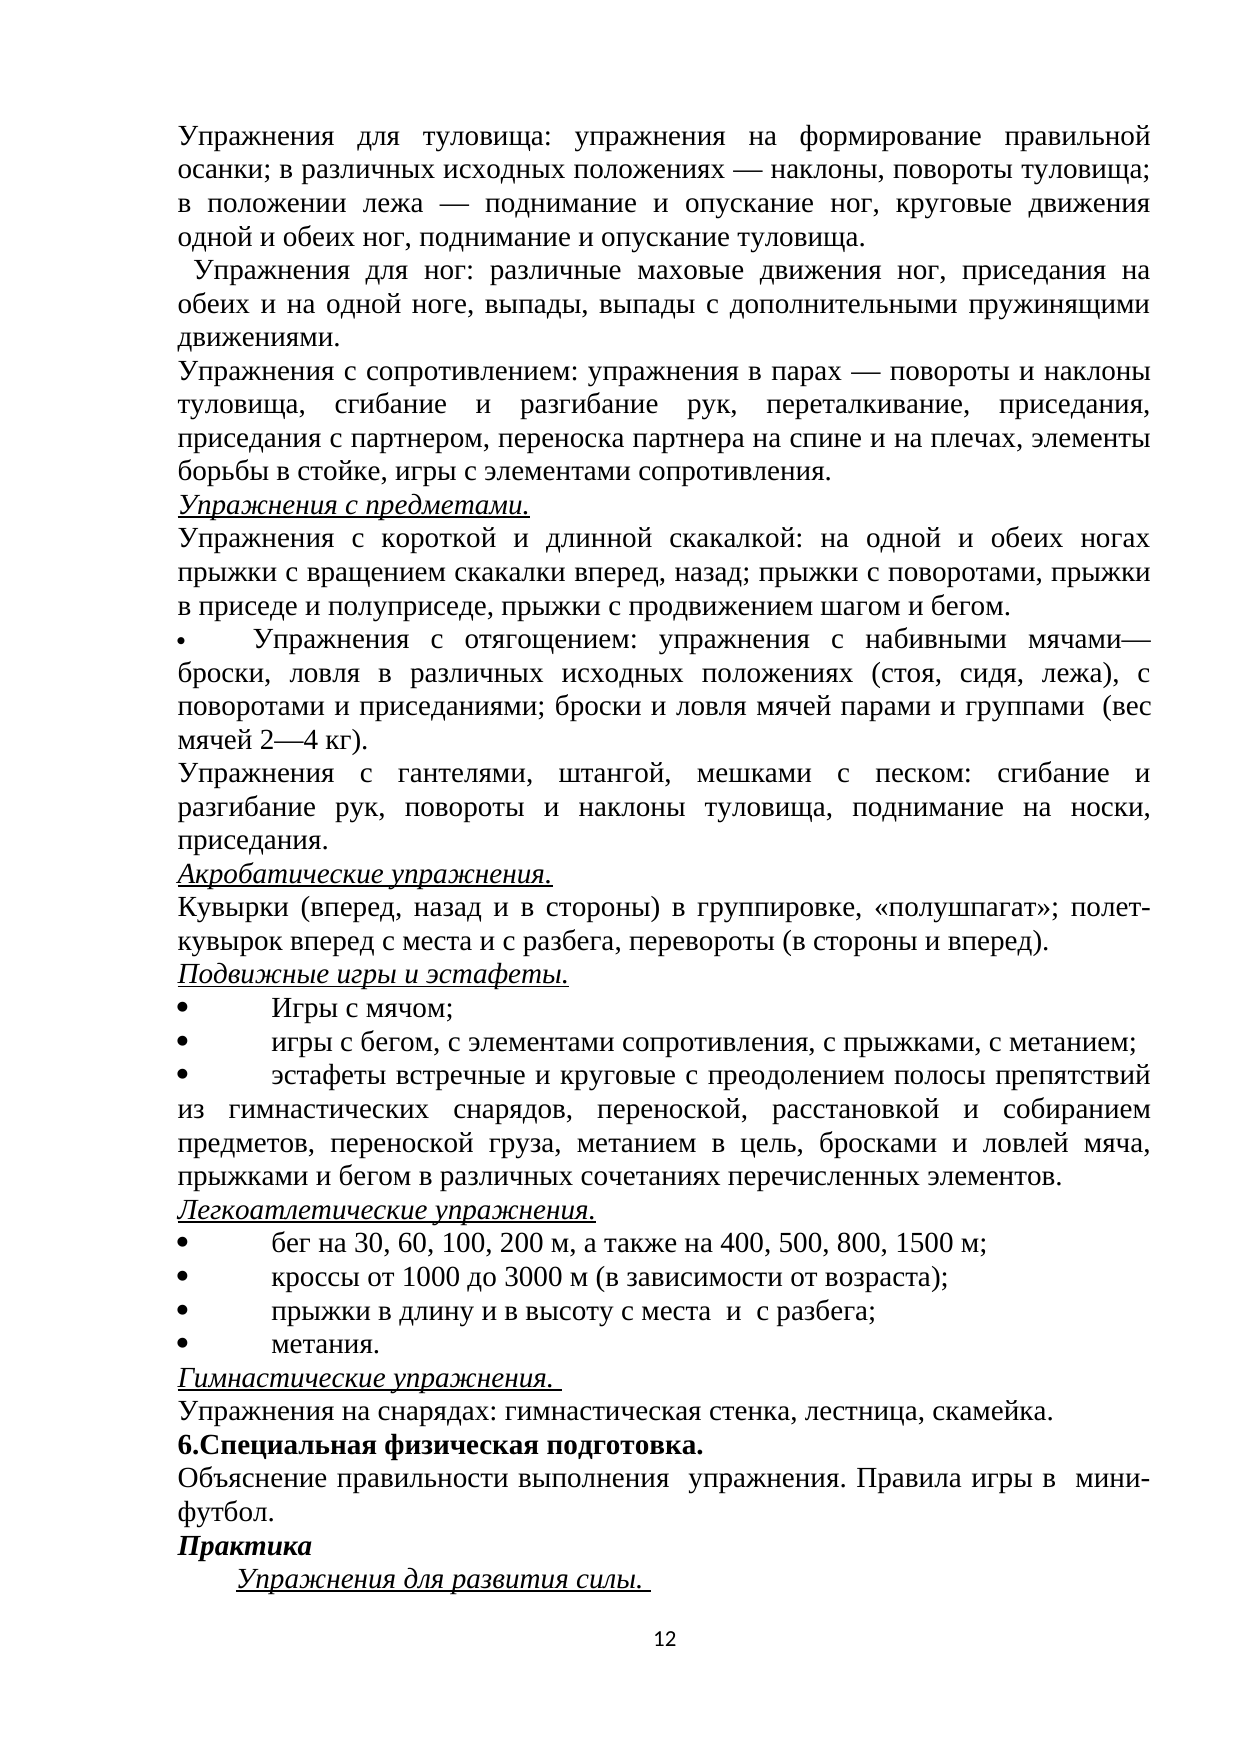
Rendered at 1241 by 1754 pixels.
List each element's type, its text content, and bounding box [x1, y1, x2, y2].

text Упражнения с предметами. [177, 487, 1152, 521]
text Упражнения с гантелями, штангой, мешками с песком: сгибание и разгибание рук, повороты и наклоны туловища, поднимание на носки, приседания. [177, 755, 1152, 856]
text Гимнастические упражнения. [177, 1360, 1152, 1393]
text Упражнения с сопротивлением: упражнения в парах — повороты и наклоны туловища, сгибание и разгибание рук, переталкивание, приседания, приседания с партнером, переноска партнера на спине и на плечах, элементы борьбы в стойке, игры с элементами сопротивления. [177, 353, 1152, 487]
text Кувырки (вперед, назад и в стороны) в группировке, «полушпагат»; полет-кувырок вперед с места и с разбега, перевороты (в стороны и вперед). [177, 889, 1152, 957]
text Практика [177, 1528, 1152, 1561]
text 6.Специальная физическая подготовка. [177, 1427, 1152, 1461]
text Упражнения для ног: различные маховые движения ног, приседания на обеих и на одной ноге, выпады, выпады с дополнительными пружинящими движениями. [177, 252, 1152, 353]
list прыжки в длину и в высоту с места и с разбега; [177, 1293, 1152, 1326]
text Упражнения для туловища: упражнения на формирование правильной осанки; в различных исходных положениях — наклоны, повороты туловища; в положении лежа — поднимание и опускание ног, круговые движения одной и обеих ног, поднимание и опускание туловища. [177, 118, 1152, 252]
list игры с бегом, с элементами сопротивления, с прыжками, с метанием; [177, 1024, 1152, 1057]
text Акробатические упражнения. [177, 856, 1152, 889]
list Игры с мячом; [177, 990, 1152, 1024]
text Упражнения с короткой и длинной скакалкой: на одной и обеих ногах прыжки с вращением скакалки вперед, назад; прыжки с поворотами, прыжки в приседе и полуприседе, прыжки с продвижением шагом и бегом. [177, 521, 1152, 621]
text Упражнения для развития силы. [177, 1561, 1152, 1595]
list Упражнения с отягощением: упражнения с набивными мячами— броски, ловля в различных исходных положениях (стоя, сидя, лежа), с поворотами и приседаниями; броски и ловля мячей парами и группами (вес мячей 2—4 кг). [177, 621, 1152, 755]
text Легкоатлетические упражнения. [177, 1192, 1152, 1225]
text Упражнения на снарядах: гимнастическая стенка, лестница, скамейка. [177, 1393, 1152, 1427]
text Объяснение правильности выполнения упражнения. Правила игры в мини-футбол. [177, 1461, 1152, 1528]
list кроссы от 1000 до (в зависимости от возраста); [177, 1259, 1152, 1293]
list метания. [177, 1326, 1152, 1360]
list бег на 30, 60, 100, , а также на 400, 500, 800, [177, 1225, 1152, 1259]
list эстафеты встречные и круговые с преодолением полосы препятствий из гимнастических снарядов, переноской, расстановкой и собиранием предметов, переноской груза, метанием в цель, бросками и ловлей мяча, прыжками и бегом в различных сочетаниях перечисленных элементов. [177, 1057, 1152, 1192]
text Подвижные игры и эстафеты. [177, 957, 1152, 990]
